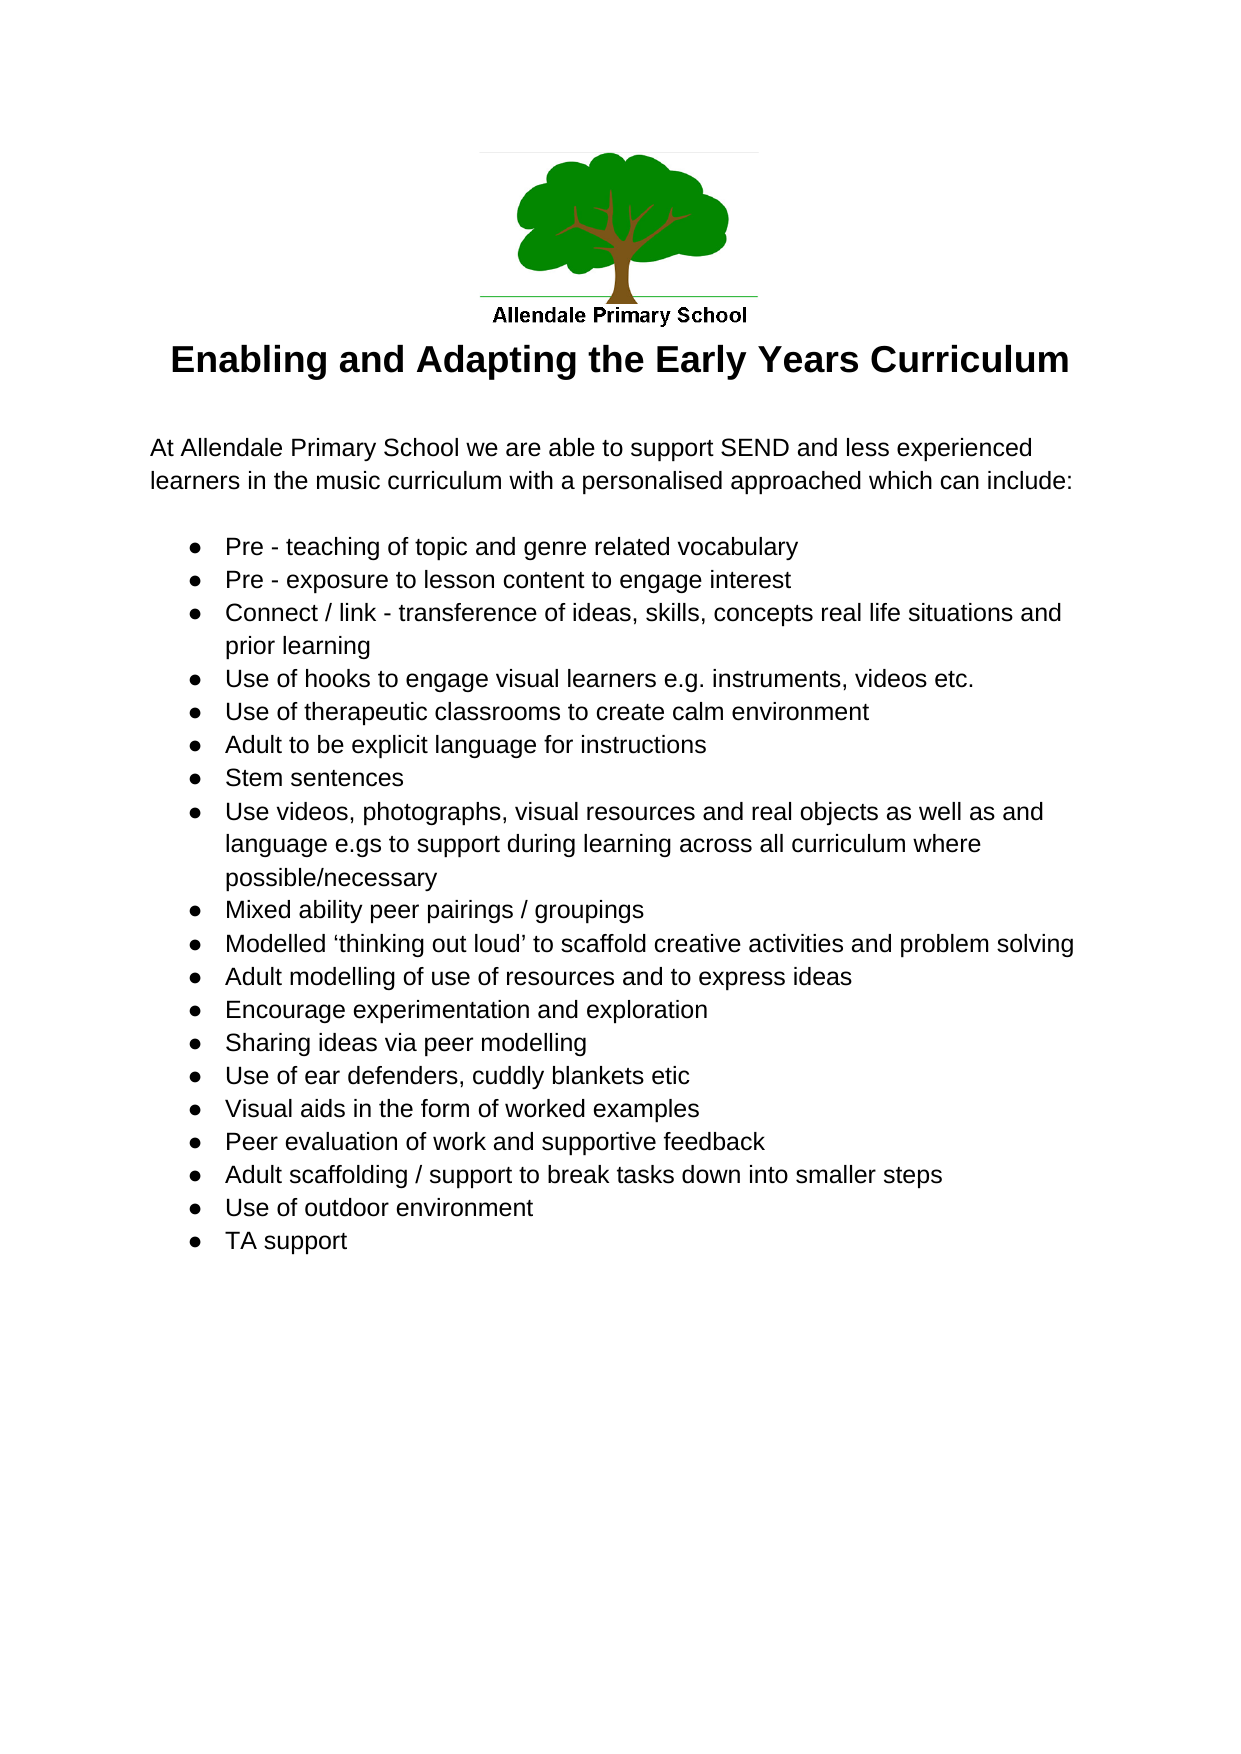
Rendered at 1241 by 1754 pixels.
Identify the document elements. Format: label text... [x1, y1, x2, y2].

list Adult scaffolding / support to break tasks down into smaller steps [187, 1160, 1090, 1188]
list TA support [187, 1226, 1090, 1254]
list Use of outdoor environment [187, 1193, 1090, 1221]
list Mixed ability peer pairings / groupings [187, 896, 1090, 924]
list Sharing ideas via peer modelling [187, 1028, 1090, 1056]
list Adult modelling of use of resources and to express ideas [187, 962, 1090, 990]
list Visual aids in the form of worked examples [187, 1094, 1090, 1122]
list Encourage experimentation and exploration [187, 994, 1090, 1023]
list Pre - exposure to lesson content to engage interest [187, 565, 1090, 594]
list Use of therapeutic classrooms to create calm environment [187, 697, 1090, 726]
list Connect / link - transference of ideas, skills, concepts real life situations and prior learning [187, 598, 1090, 660]
list Stem sentences [187, 763, 1090, 792]
list Use videos, photographs, visual resources and real objects as well as and language e.gs to support during learning across all curriculum where possible/necessary [187, 796, 1090, 891]
list Adult to be explicit language for instructions [187, 730, 1090, 759]
list Use of hooks to engage visual learners e.g. instruments, videos etc. [187, 664, 1090, 693]
list Peer evaluation of work and supportive feedback [187, 1127, 1090, 1155]
list Pre - teaching of topic and genre related vocabulary [187, 532, 1090, 561]
text Enabling and Adapting the Early Years Curriculum [150, 337, 1090, 380]
picture [479, 150, 761, 333]
list Modelled ‘thinking out loud’ to scaffold creative activities and problem solving [187, 928, 1090, 957]
list Use of ear defenders, cuddly blankets etic [187, 1061, 1090, 1089]
text At Allendale Primary School we are able to support SEND and less experienced learners in the music curriculum with a personalised approached which can include: [150, 433, 1090, 495]
